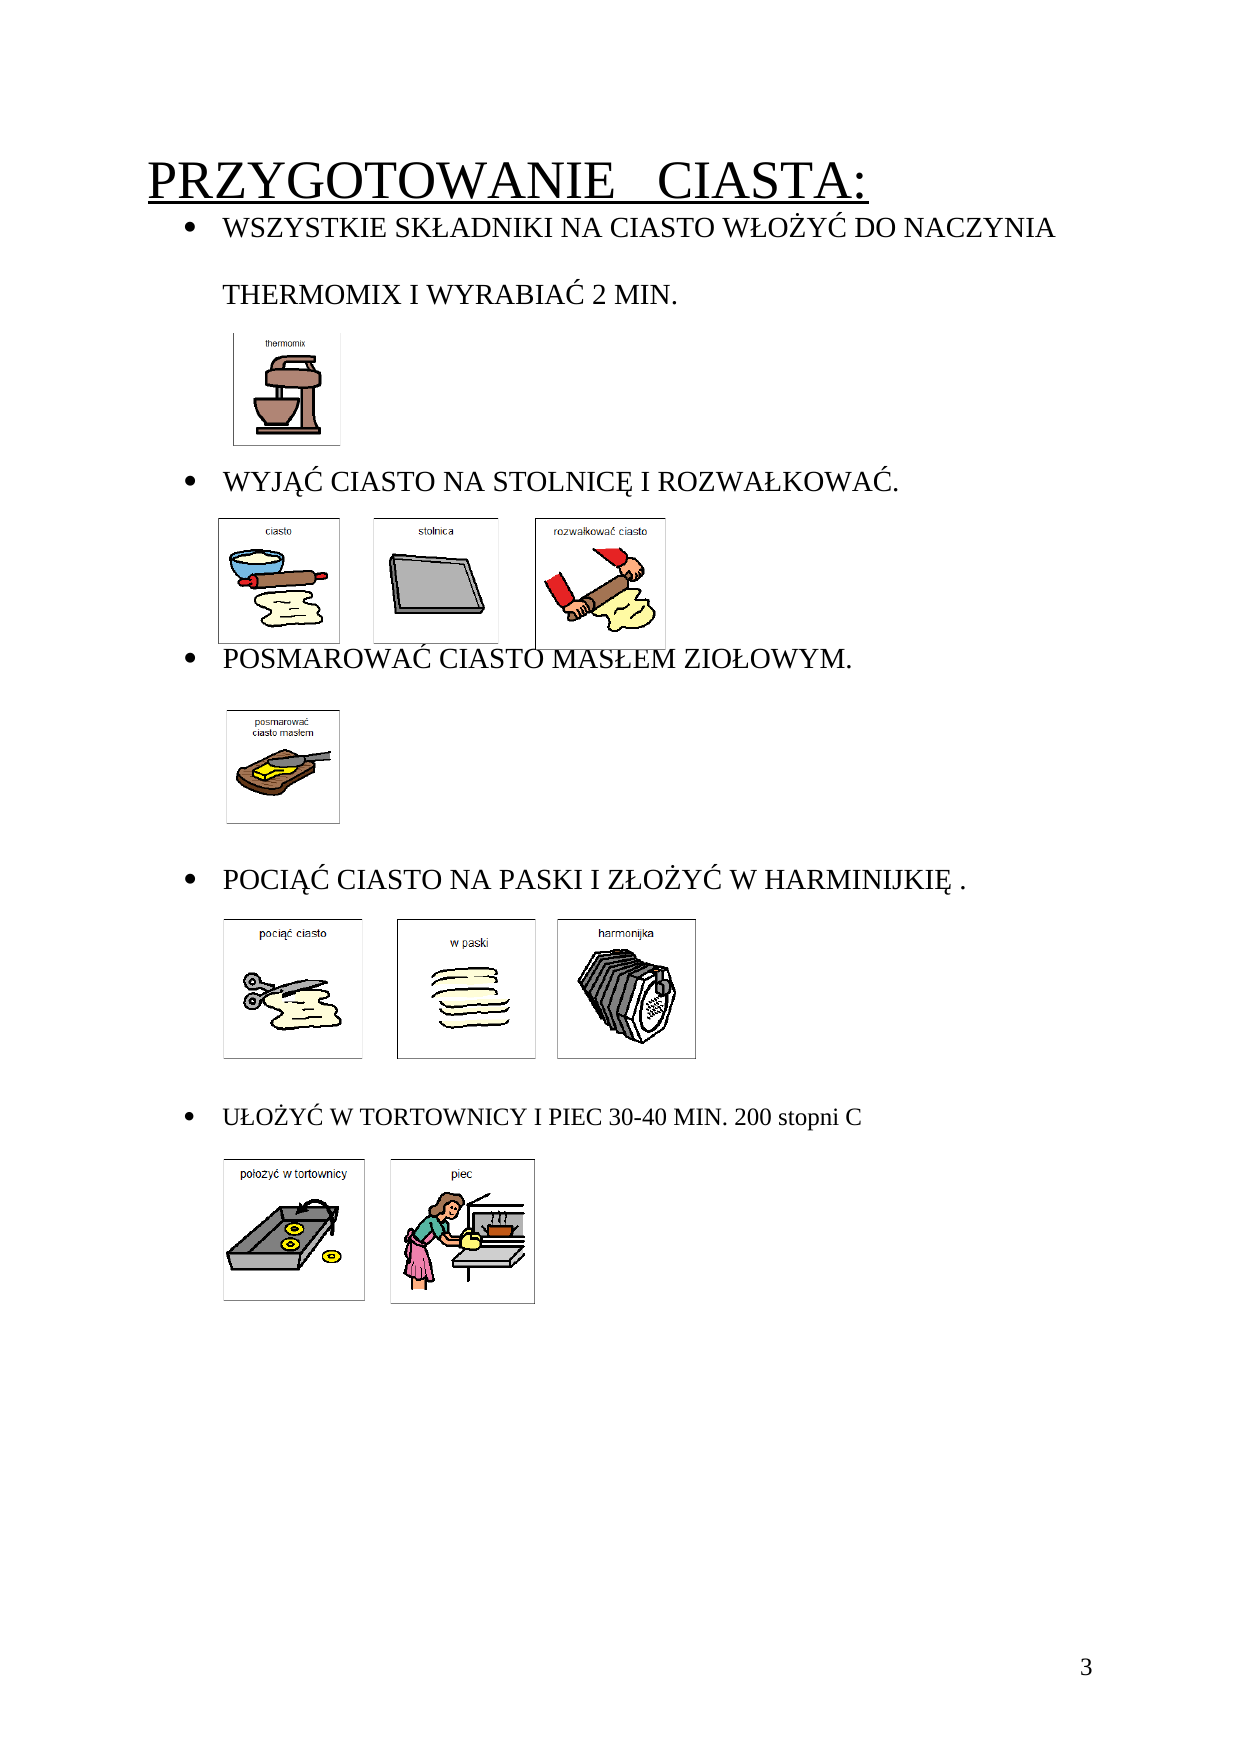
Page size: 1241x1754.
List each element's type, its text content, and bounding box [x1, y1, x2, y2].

text PRZYGOTOWANIE CIASTA: [148, 148, 1093, 210]
picture [218, 518, 340, 644]
list UŁOŻYĆ W TORTOWNICY I PIEC 30-40 MIN. 200 stopni C [185, 1102, 1093, 1131]
list WYJĄĆ CIASTO NA STOLNICĘ I ROZWAŁKOWAĆ. [185, 464, 1093, 498]
picture [223, 919, 363, 1059]
picture [373, 518, 499, 644]
picture [535, 518, 666, 650]
picture [397, 919, 536, 1059]
picture [226, 710, 340, 824]
picture [233, 333, 340, 446]
list POSMAROWAĆ CIASTO MASŁEM ZIOŁOWYM. [185, 641, 1093, 675]
list WSZYSTKIE SKŁADNIKI NA CIASTO WŁOŻYĆ DO NACZYNIA THERMOMIX I WYRABIAĆ 2 MIN. [185, 210, 1093, 311]
picture [390, 1159, 535, 1304]
picture [557, 919, 696, 1059]
list POCIĄĆ CIASTO NA PASKI I ZŁOŻYĆ W HARMINIJKIĘ . [185, 862, 1093, 896]
picture [223, 1159, 365, 1301]
